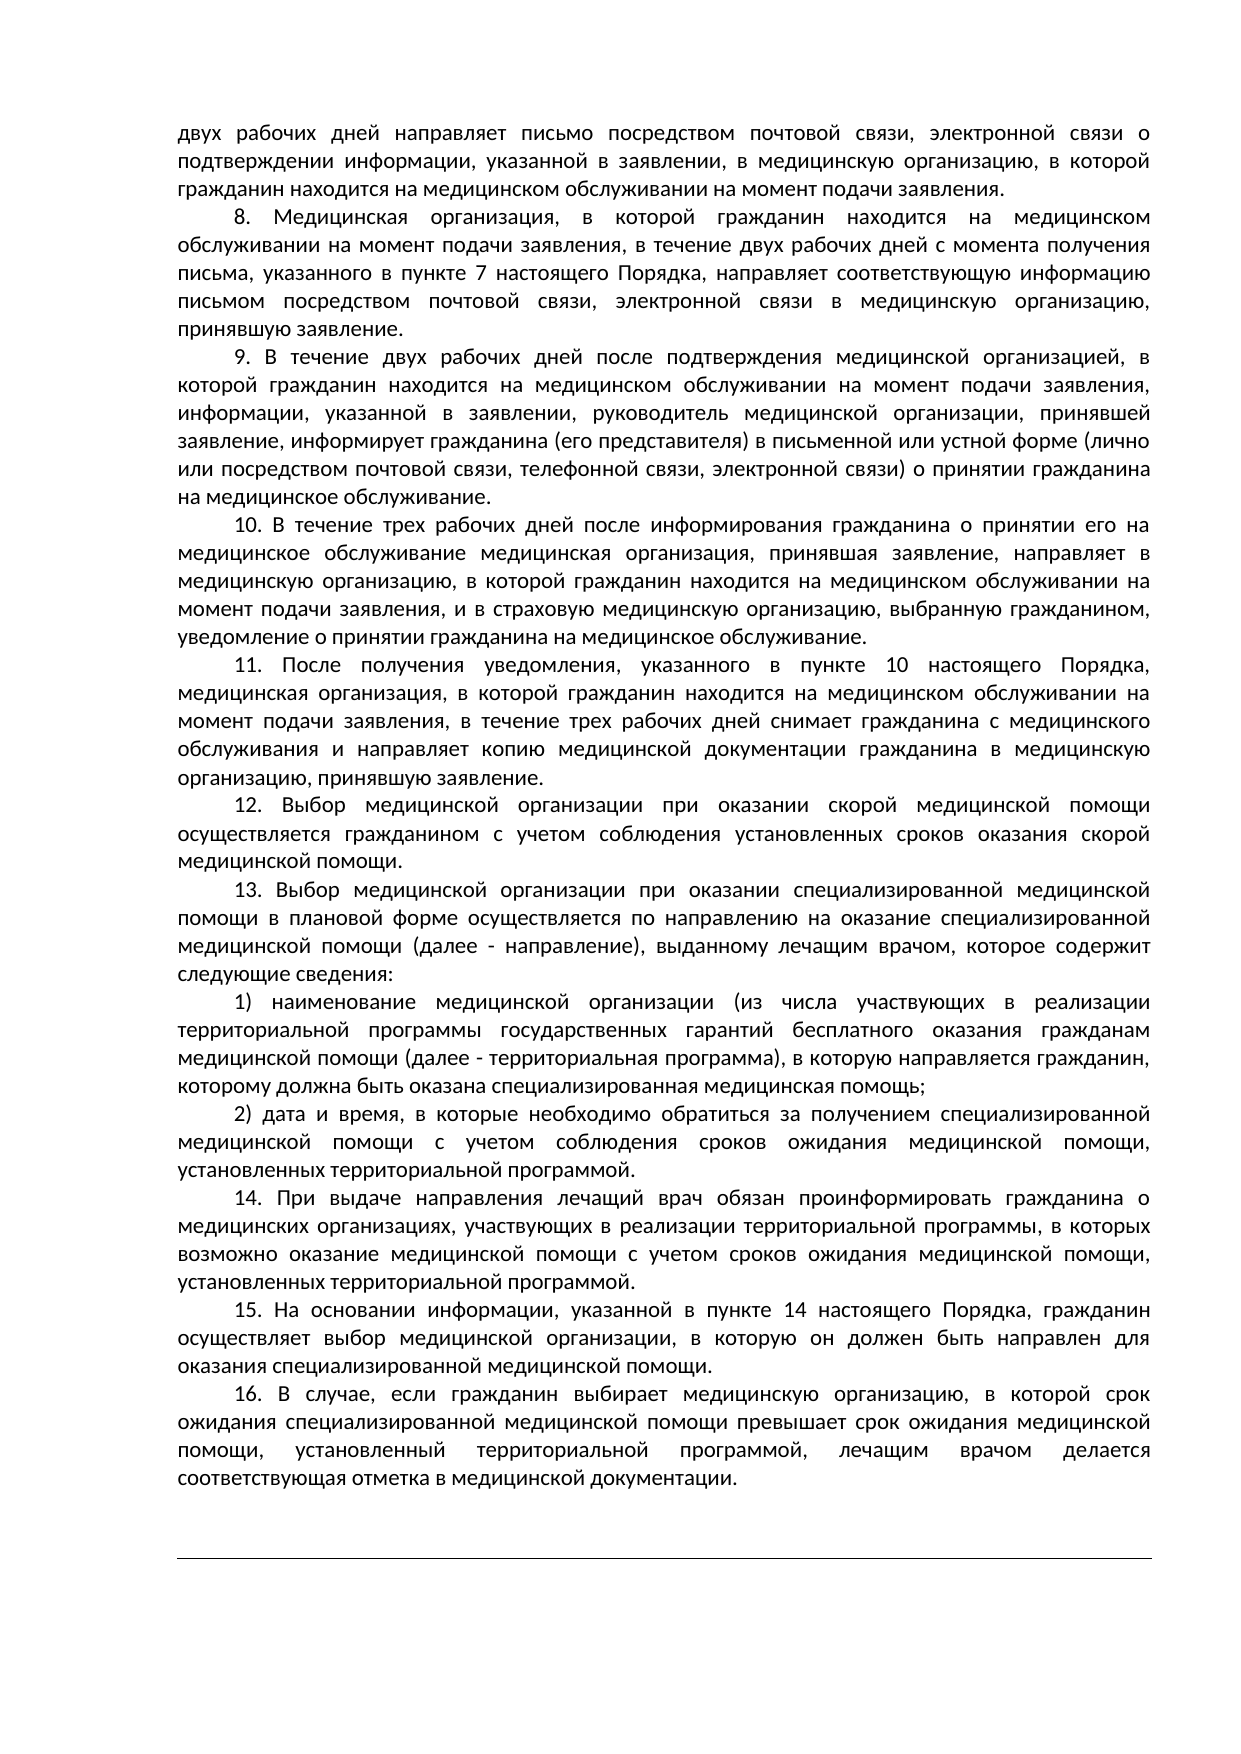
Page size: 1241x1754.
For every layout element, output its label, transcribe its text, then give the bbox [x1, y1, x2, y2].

text 16. В случае, если гражданин выбирает медицинскую организацию, в которой срок ожидания специализированной медицинской помощи превышает срок ожидания медицинской помощи, установленный территориальной программой, лечащим врачом делается соответствующая отметка в медицинской документации. [177, 1379, 1152, 1491]
text 13. Выбор медицинской организации при оказании специализированной медицинской помощи в плановой форме осуществляется по направлению на оказание специализированной медицинской помощи (далее - направление), выданному лечащим врачом, которое содержит следующие сведения: [177, 875, 1152, 987]
text 11. После получения уведомления, указанного в пункте 10 настоящего Порядка, медицинская организация, в которой гражданин находится на медицинском обслуживании на момент подачи заявления, в течение трех рабочих дней снимает гражданина с медицинского обслуживания и направляет копию медицинской документации гражданина в медицинскую организацию, принявшую заявление. [177, 651, 1152, 791]
text 10. В течение трех рабочих дней после информирования гражданина о принятии его на медицинское обслуживание медицинская организация, принявшая заявление, направляет в медицинскую организацию, в которой гражданин находится на медицинском обслуживании на момент подачи заявления, и в страховую медицинскую организацию, выбранную гражданином, уведомление о принятии гражданина на медицинское обслуживание. [177, 510, 1152, 651]
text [177, 118, 1152, 202]
text 8. Медицинская организация, в которой гражданин находится на медицинском обслуживании на момент подачи заявления, в течение двух рабочих дней с момента получения письма, указанного в пункте 7 настоящего Порядка, направляет соответствующую информацию письмом посредством почтовой связи, электронной связи в медицинскую организацию, принявшую заявление. [177, 202, 1152, 342]
text 15. На основании информации, указанной в пункте 14 настоящего Порядка, гражданин осуществляет выбор медицинской организации, в которую он должен быть направлен для оказания специализированной медицинской помощи. [177, 1295, 1152, 1379]
text 9. В течение двух рабочих дней после подтверждения медицинской организацией, в которой гражданин находится на медицинском обслуживании на момент подачи заявления, информации, указанной в заявлении, руководитель медицинской организации, принявшей заявление, информирует гражданина (его представителя) в письменной или устной форме (лично или посредством почтовой связи, телефонной связи, электронной связи) о принятии гражданина на медицинское обслуживание. [177, 342, 1152, 510]
text 1) наименование медицинской организации (из числа участвующих в реализации территориальной программы государственных гарантий бесплатного оказания гражданам медицинской помощи (далее - территориальная программа), в которую направляется гражданин, которому должна быть оказана специализированная медицинская помощь; [177, 987, 1152, 1099]
text 2) дата и время, в которые необходимо обратиться за получением специализированной медицинской помощи с учетом соблюдения сроков ожидания медицинской помощи, установленных территориальной программой. [177, 1099, 1152, 1183]
text 12. Выбор медицинской организации при оказании скорой медицинской помощи осуществляется гражданином с учетом соблюдения установленных сроков оказания скорой медицинской помощи. [177, 791, 1152, 875]
text 14. При выдаче направления лечащий врач обязан проинформировать гражданина о медицинских организациях, участвующих в реализации территориальной программы, в которых возможно оказание медицинской помощи с учетом сроков ожидания медицинской помощи, установленных территориальной программой. [177, 1183, 1152, 1295]
